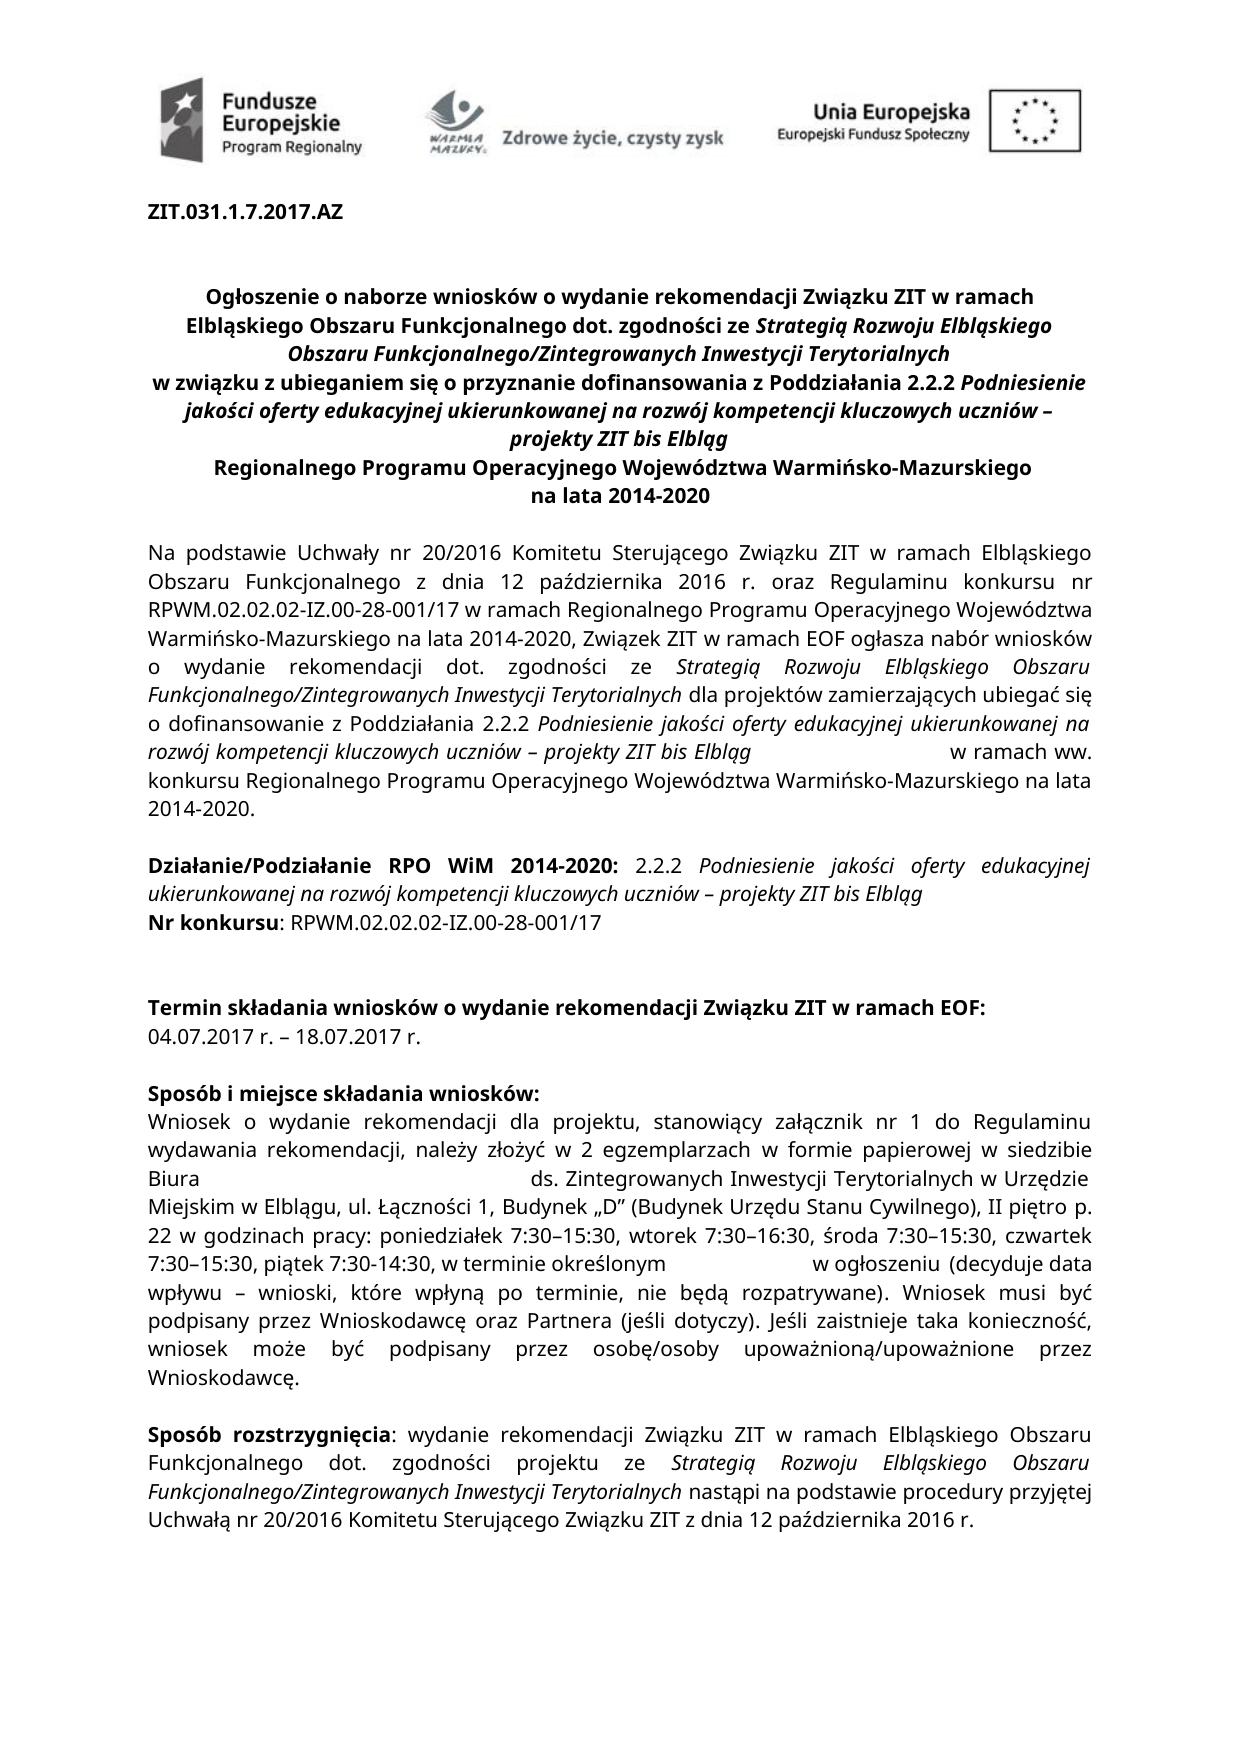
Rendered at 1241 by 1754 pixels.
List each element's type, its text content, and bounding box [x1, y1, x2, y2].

text ZIT.031.1.7.2017.AZ [148, 197, 1093, 226]
text Sposób rozstrzygnięcia: wydanie rekomendacji Związku ZIT w ramach Elbląskiego Obszaru Funkcjonalnego dot. zgodności projektu ze Strategią Rozwoju Elbląskiego Obszaru Funkcjonalnego/Zintegrowanych Inwestycji Terytorialnych nastąpi na podstawie procedury przyjętej Uchwałą nr 20/2016 Komitetu Sterującego Związku ZIT z dnia 12 października 2016 r. [148, 1420, 1093, 1534]
text Ogłoszenie o naborze wniosków o wydanie rekomendacji Związku ZIT w ramach Elbląskiego Obszaru Funkcjonalnego dot. zgodności ze Strategią Rozwoju Elbląskiego Obszaru Funkcjonalnego/Zintegrowanych Inwestycji Terytorialnych w związku z ubieganiem się o przyznanie dofinansowania z Poddziałania 2.2.2 Podniesienie jakości oferty edukacyjnej ukierunkowanej na rozwój kompetencji kluczowych uczniów – projekty ZIT bis Elbląg [148, 282, 1093, 453]
picture [147, 73, 1093, 173]
text Sposób i miejsce składania wniosków: [148, 1079, 1093, 1107]
text Termin składania wniosków o wydanie rekomendacji Związku ZIT w ramach EOF: [148, 993, 1093, 1022]
text Regionalnego Programu Operacyjnego Województwa Warmińsko-Mazurskiego [148, 453, 1093, 481]
text 04.07.2017 r. – 18.07.2017 r. [148, 1022, 1093, 1050]
text Działanie/Podziałanie RPO WiM 2014-2020: 2.2.2 Podniesienie jakości oferty edukacyjnej ukierunkowanej na rozwój kompetencji kluczowych uczniów – projekty ZIT bis Elbląg [148, 851, 1093, 908]
text Wniosek o wydanie rekomendacji dla projektu, stanowiący załącznik nr 1 do Regulaminu wydawania rekomendacji, należy złożyć w 2 egzemplarzach w formie papierowej w siedzibie Biura ds. Zintegrowanych Inwestycji Terytorialnych w Urzędzie Miejskim w Elblągu, ul. Łączności 1, Budynek „D” (Budynek Urzędu Stanu Cywilnego), II piętro p. 22 w godzinach pracy: poniedziałek 7:30–15:30, wtorek 7:30–16:30, środa 7:30–15:30, czwartek 7:30–15:30, piątek 7:30-14:30, w terminie określonym w ogłoszeniu (decyduje data wpływu – wnioski, które wpłyną po terminie, nie będą rozpatrywane). Wniosek musi być podpisany przez Wnioskodawcę oraz Partnera (jeśli dotyczy). Jeśli zaistnieje taka konieczność, wniosek może być podpisany przez osobę/osoby upoważnioną/upoważnione przez Wnioskodawcę. [148, 1107, 1093, 1391]
text Nr konkursu: RPWM.02.02.02-IZ.00-28-001/17 [148, 908, 1093, 936]
text na lata 2014-2020 [148, 481, 1093, 510]
text Na podstawie Uchwały nr 20/2016 Komitetu Sterującego Związku ZIT w ramach Elbląskiego Obszaru Funkcjonalnego z dnia 12 października 2016 r. oraz Regulaminu konkursu nr RPWM.02.02.02-IZ.00-28-001/17 w ramach Regionalnego Programu Operacyjnego Województwa Warmińsko-Mazurskiego na lata 2014-2020, Związek ZIT w ramach EOF ogłasza nabór wniosków o wydanie rekomendacji dot. zgodności ze Strategią Rozwoju Elbląskiego Obszaru Funkcjonalnego/Zintegrowanych Inwestycji Terytorialnych dla projektów zamierzających ubiegać się o dofinansowanie z Poddziałania 2.2.2 Podniesienie jakości oferty edukacyjnej ukierunkowanej na rozwój kompetencji kluczowych uczniów – projekty ZIT bis Elbląg w ramach ww. konkursu Regionalnego Programu Operacyjnego Województwa Warmińsko-Mazurskiego na lata 2014-2020. [148, 538, 1093, 823]
